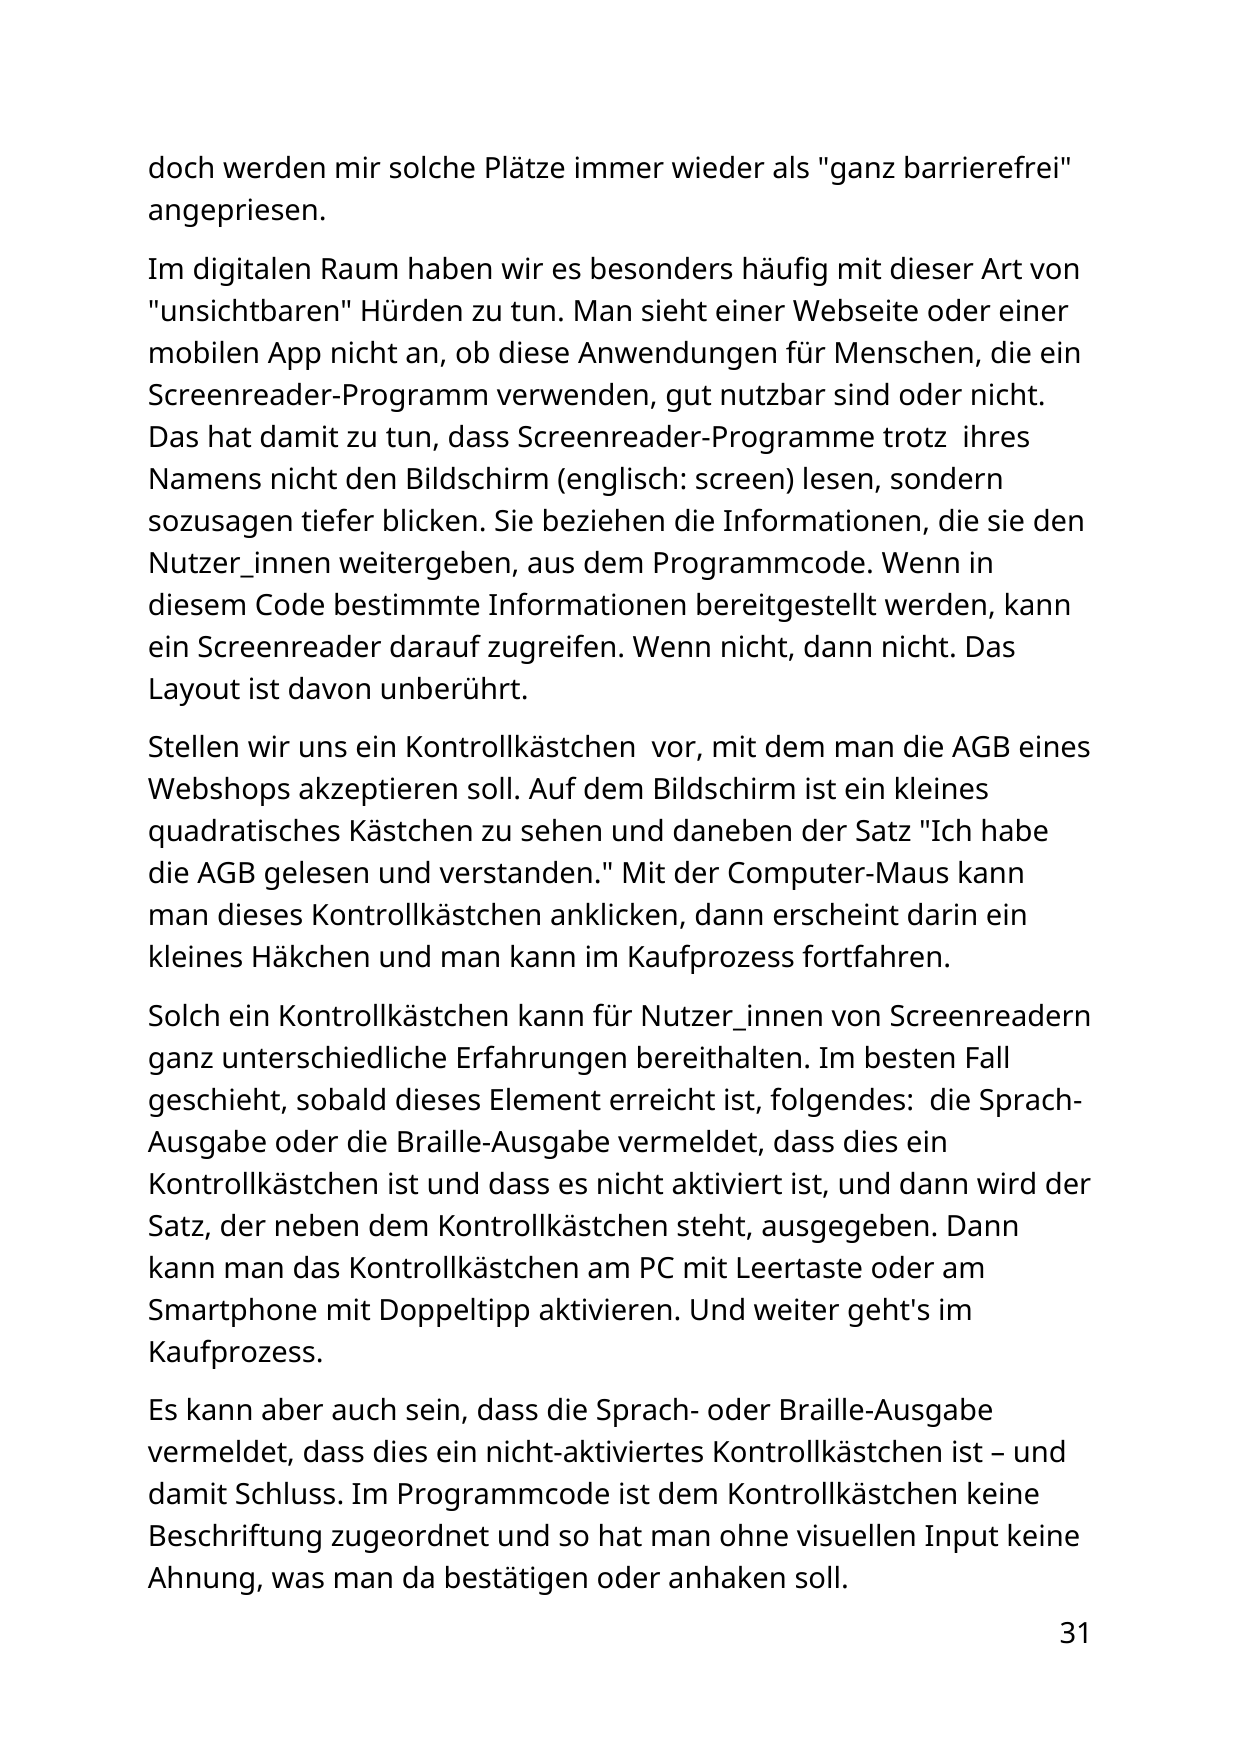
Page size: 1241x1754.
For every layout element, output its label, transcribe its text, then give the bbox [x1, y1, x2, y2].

text Solch ein Kontrollkästchen kann für Nutzer_innen von Screenreadern ganz unterschiedliche Erfahrungen bereithalten. Im besten Fall geschieht, sobald dieses Element erreicht ist, folgendes: die Sprach-Ausgabe oder die Braille-Ausgabe vermeldet, dass dies ein Kontrollkästchen ist und dass es nicht aktiviert ist, und dann wird der Satz, der neben dem Kontrollkästchen steht, ausgegeben. Dann kann man das Kontrollkästchen am PC mit Leertaste oder am Smartphone mit Doppeltipp aktivieren. Und weiter geht's im Kaufprozess. [148, 995, 1093, 1371]
text Im digitalen Raum haben wir es besonders häufig mit dieser Art von "unsichtbaren" Hürden zu tun. Man sieht einer Webseite oder einer mobilen App nicht an, ob diese Anwendungen für Menschen, die ein Screenreader-Programm verwenden, gut nutzbar sind oder nicht. Das hat damit zu tun, dass Screenreader-Programme trotz ihres Namens nicht den Bildschirm (englisch: screen) lesen, sondern sozusagen tiefer blicken. Sie beziehen die Informationen, die sie den Nutzer_innen weitergeben, aus dem Programmcode. Wenn in diesem Code bestimmte Informationen bereitgestellt werden, kann ein Screenreader darauf zugreifen. Wenn nicht, dann nicht. Das Layout ist davon unberührt. [148, 248, 1093, 708]
text Stellen wir uns ein Kontrollkästchen vor, mit dem man die AGB eines Webshops akzeptieren soll. Auf dem Bildschirm ist ein kleines quadratisches Kästchen zu sehen und daneben der Satz "Ich habe die AGB gelesen und verstanden." Mit der Computer-Maus kann man dieses Kontrollkästchen anklicken, dann erscheint darin ein kleines Häkchen und man kann im Kaufprozess fortfahren. [148, 727, 1093, 976]
text Es kann aber auch sein, dass die Sprach- oder Braille-Ausgabe vermeldet, dass dies ein nicht-aktiviertes Kontrollkästchen ist – und damit Schluss. Im Programmcode ist dem Kontrollkästchen keine Beschriftung zugeordnet und so hat man ohne visuellen Input keine Ahnung, was man da bestätigen oder anhaken soll. [148, 1390, 1093, 1597]
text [148, 148, 1093, 229]
